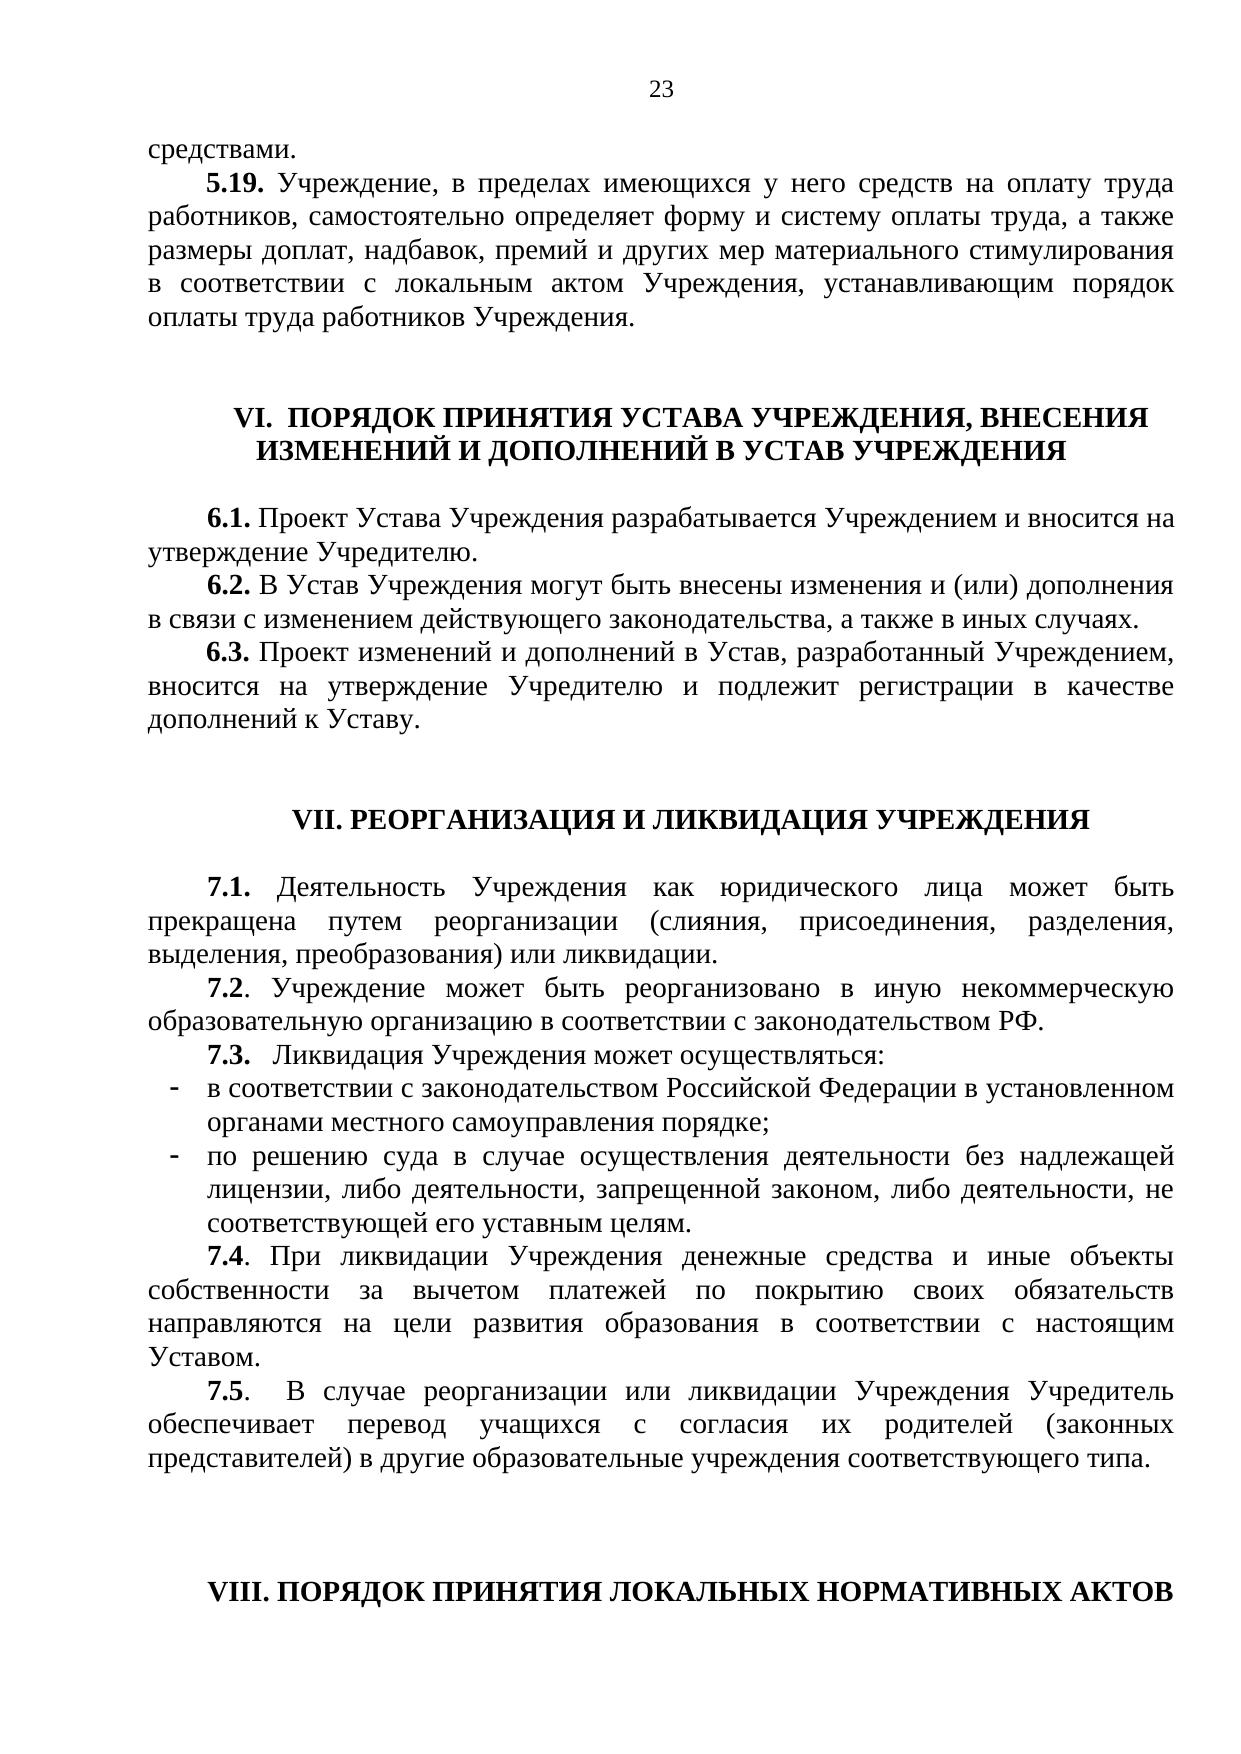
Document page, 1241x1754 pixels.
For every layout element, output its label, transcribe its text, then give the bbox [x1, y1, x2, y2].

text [148, 131, 1175, 165]
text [148, 1574, 1175, 1607]
text 7.3. Ликвидация Учреждения может осуществляться: [148, 1037, 1175, 1071]
text 6.3. Проект изменений и дополнений в Устав, разработанный Учреждением, вносится на утверждение Учредителю и подлежит регистрации в качестве дополнений к Уставу. [148, 634, 1175, 735]
text 7.5. В случае реорганизации или ликвидации Учреждения Учредитель обеспечивает перевод учащихся с согласия их родителей (законных представителей) в другие образовательные учреждения соответствующего типа. [148, 1373, 1175, 1473]
list по решению суда в случае осуществления деятельности без надлежащей лицензии, либо деятельности, запрещенной законом, либо деятельности, не соответствующей его уставным целям. [169, 1138, 1175, 1238]
text VII. РЕОРГАНИЗАЦИЯ И ЛИКВИДАЦИЯ УЧРЕЖДЕНИЯ [148, 802, 1175, 836]
text 7.1. Деятельность Учреждения как юридического лица может быть прекращена путем реорганизации (слияния, присоединения, разделения, выделения, преобразования) или ликвидации. [148, 869, 1175, 970]
text 6.2. В Устав Учреждения могут быть внесены изменения и (или) дополнения в связи с изменением действующего законодательства, а также в иных случаях. [148, 567, 1175, 634]
text 5.19. Учреждение, в пределах имеющихся у него средств на оплату труда работников, самостоятельно определяет форму и систему оплаты труда, а также размеры доплат, надбавок, премий и других мер материального стимулирования в соответствии с локальным актом Учреждения, устанавливающим порядок оплаты труда работников Учреждения. [148, 165, 1175, 333]
text 6.1. Проект Устава Учреждения разрабатывается Учреждением и вносится на утверждение Учредителю. [148, 500, 1175, 567]
text VI. ПОРЯДОК ПРИНЯТИЯ УСТАВА УЧРЕЖДЕНИЯ, ВНЕСЕНИЯ ИЗМЕНЕНИЙ И ДОПОЛНЕНИЙ В УСТАВ УЧРЕЖДЕНИЯ [148, 400, 1175, 467]
list в соответствии с законодательством Российской Федерации в установленном органами местного самоуправления порядке; [169, 1071, 1175, 1138]
text 7.4. При ликвидации Учреждения денежные средства и иные объекты собственности за вычетом платежей по покрытию своих обязательств направляются на цели развития образования в соответствии с настоящим Уставом. [148, 1238, 1175, 1373]
text 7.2. Учреждение может быть реорганизовано в иную некоммерческую образовательную организацию в соответствии с законодательством РФ. [148, 970, 1175, 1037]
